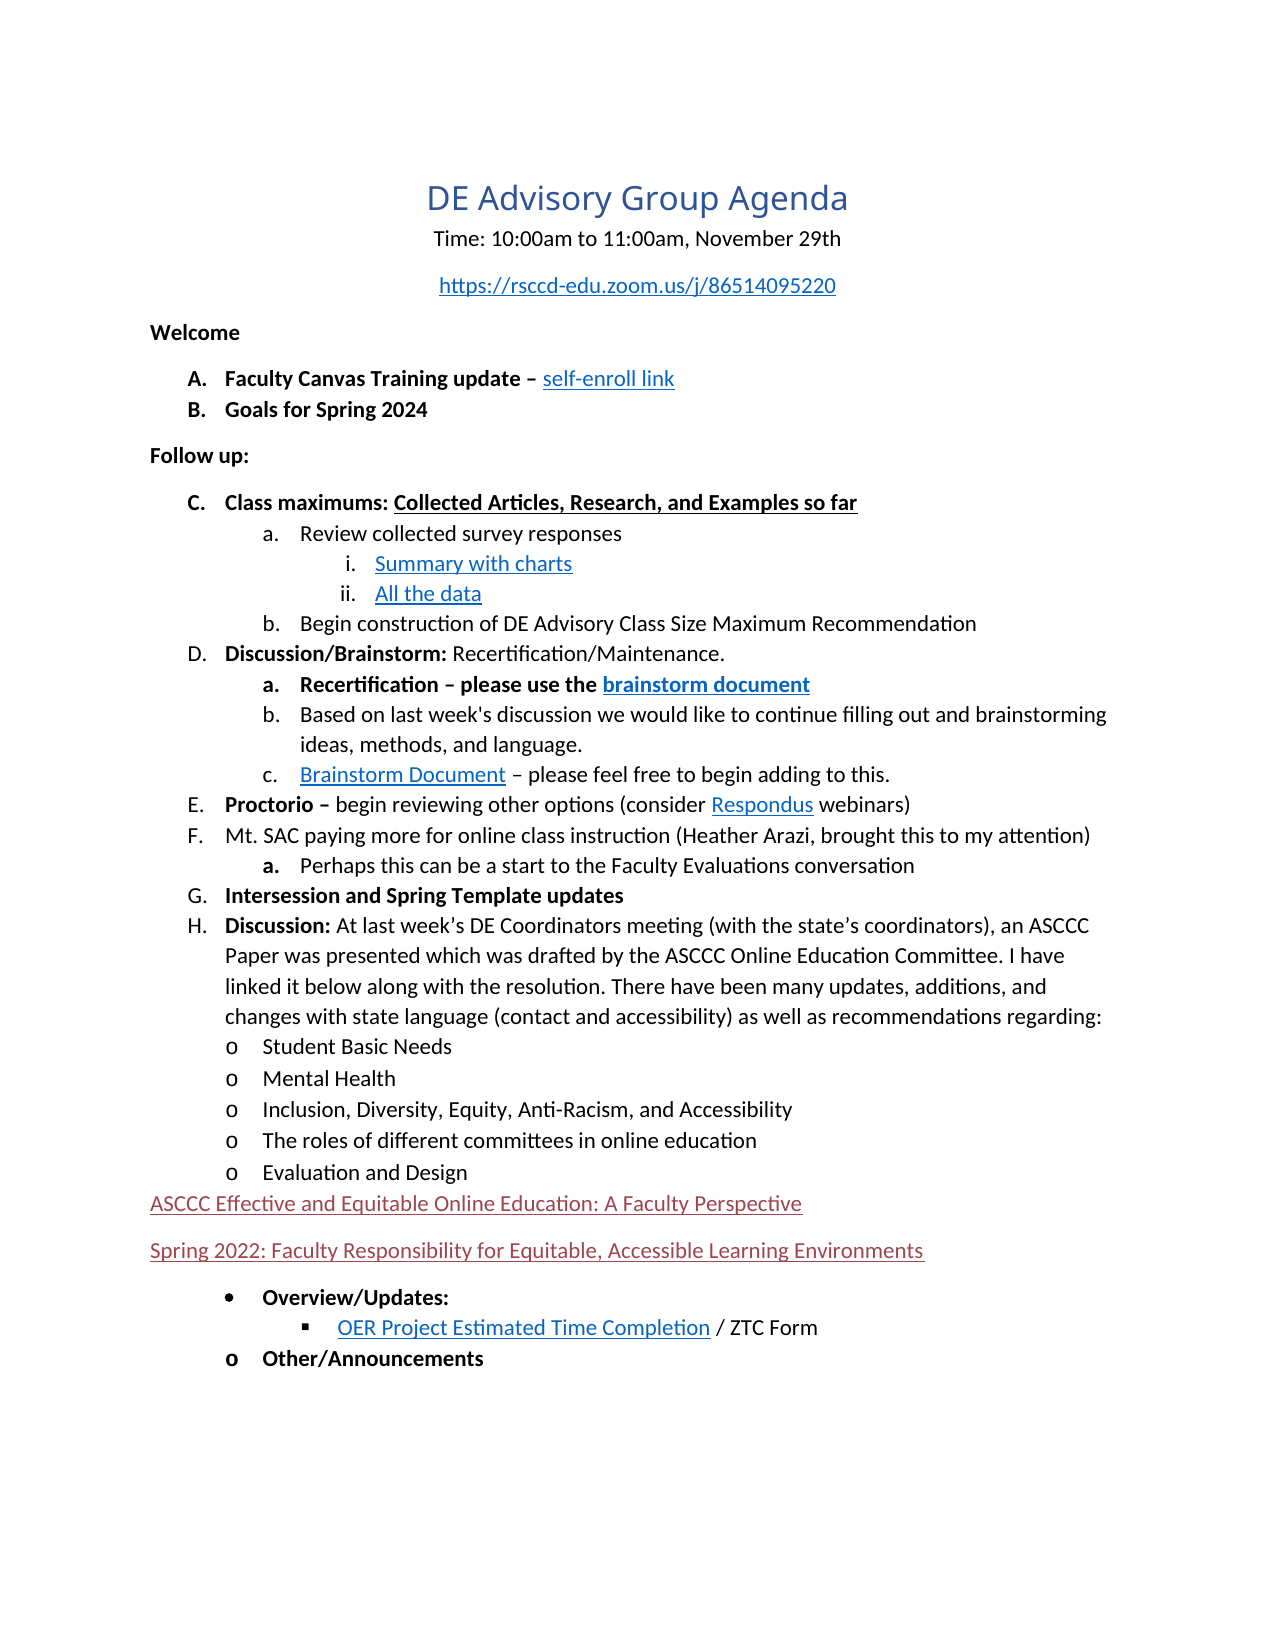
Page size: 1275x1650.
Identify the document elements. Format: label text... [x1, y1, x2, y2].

list Goals for Spring 2024 [187, 395, 1125, 423]
list Evaluation and Design [225, 1158, 1125, 1187]
text Welcome [150, 318, 1125, 346]
list Faculty Canvas Training update – self-enroll link [187, 364, 1125, 393]
list All the data [356, 579, 1125, 607]
list Intersession and Spring Template updates [187, 881, 1125, 909]
list Brainstorm Document – please feel free to begin adding to this. [262, 760, 1125, 788]
list Student Basic Needs [225, 1032, 1125, 1061]
text Time: 10:00am to 11:00am, November 29th [150, 224, 1125, 252]
list Overview/Updates: [225, 1283, 1125, 1311]
list Perhaps this can be a start to the Faculty Evaluations conversation [262, 851, 1125, 879]
list Based on last week's discussion we would like to continue filling out and brainstorming ideas, methods, and language. [262, 700, 1125, 758]
list Discussion/Brainstorm: Recertification/Maintenance. [187, 639, 1125, 668]
list Discussion: At last week’s DE Coordinators meeting (with the state’s coordinators), an ASCCC Paper was presented which was drafted by the ASCCC Online Education Committee. I have linked it below along with the resolution. There have been many updates, additions, and changes with state language (contact and accessibility) as well as recommendations regarding: [187, 911, 1125, 1030]
list Begin construction of DE Advisory Class Size Maximum Recommendation [262, 609, 1125, 637]
list The roles of different committees in online education [225, 1127, 1125, 1156]
text https://rsccd-edu.zoom.us/j/86514095220 [150, 271, 1125, 299]
list Recertification – please use the brainstorm document [262, 670, 1125, 698]
text ASCCC Effective and Equitable Online Education: A Faculty Perspective [150, 1189, 1125, 1218]
subtitle DE Advisory Group Agenda [150, 175, 1125, 220]
text Spring 2022: Faculty Responsibility for Equitable, Accessible Learning Environments [150, 1236, 1125, 1264]
list Mt. SAC paying more for online class instruction (Heather Arazi, brought this to my attention) [187, 821, 1125, 849]
list OER Project Estimated Time Completion / ZTC Form [300, 1313, 1125, 1342]
list Mental Health [225, 1064, 1125, 1093]
list Summary with charts [356, 549, 1125, 577]
list Other/Announcements [225, 1344, 1125, 1373]
list Inclusion, Diversity, Equity, Anti-Racism, and Accessibility [225, 1095, 1125, 1124]
list Review collected survey responses [262, 519, 1125, 547]
list Proctorio – begin reviewing other options (consider Respondus webinars) [187, 791, 1125, 819]
list Class maximums: Collected Articles, Research, and Examples so far [187, 488, 1125, 517]
text Follow up: [150, 442, 1125, 470]
